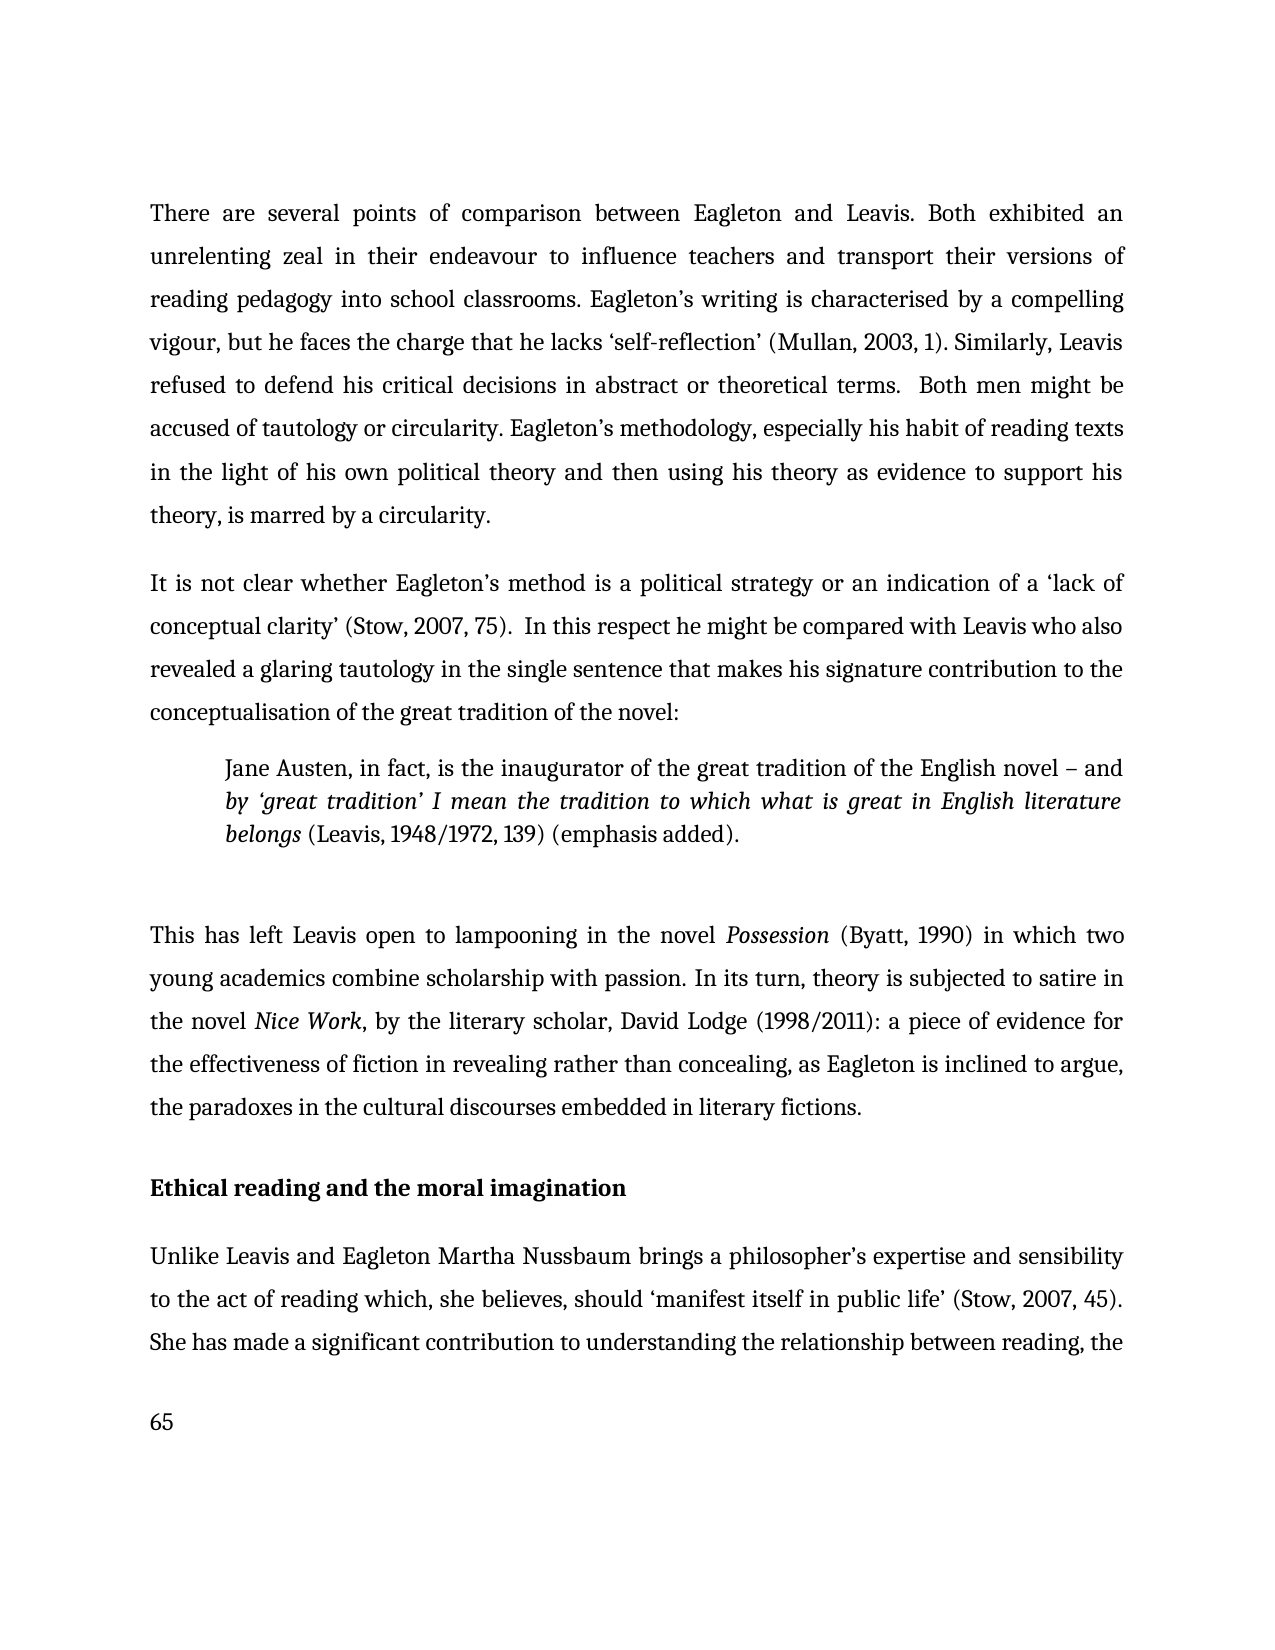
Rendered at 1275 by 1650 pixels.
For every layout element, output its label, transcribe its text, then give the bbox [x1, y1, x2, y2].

text This has left Leavis open to lampooning in the novel Possession (Byatt, 1990) in which two young academics combine scholarship with passion. In its turn, theory is subjected to satire in the novel Nice Work, by the literary scholar, David Lodge (1998/2011): a piece of evidence for the effectiveness of fiction in revealing rather than concealing, as Eagleton is inclined to argue, the paradoxes in the cultural discourses embedded in literary fictions. [150, 921, 1125, 1122]
text Jane Austen, in fact, is the inaugurator of the great tradition of the English novel – and by ‘great tradition’ I mean the tradition to which what is great in English literature belongs (Leavis, 1948/1972, 139) (emphasis added). [225, 754, 1125, 848]
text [150, 1242, 1125, 1357]
subtitle Ethical reading and the moral imagination [150, 1174, 1125, 1203]
text It is not clear whether Eagleton’s method is a political strategy or an indication of a ‘lack of conceptual clarity’ (Stow, 2007, 75). In this respect he might be compared with Leavis who also revealed a glaring tautology in the single sentence that makes his signature contribution to the conceptualisation of the great tradition of the novel: [150, 569, 1125, 727]
text There are several points of comparison between Eagleton and Leavis. Both exhibited an unrelenting zeal in their endeavour to influence teachers and transport their versions of reading pedagogy into school classrooms. Eagleton’s writing is characterised by a compelling vigour, but he faces the charge that he lacks ‘self-reflection’ (Mullan, 2003, 1). Similarly, Leavis refused to defend his critical decisions in abstract or theoretical terms. Both men might be accused of tautology or circularity. Eagleton’s methodology, especially his habit of reading texts in the light of his own political theory and then using his theory as evidence to support his theory, is marred by a circularity. [150, 199, 1125, 529]
